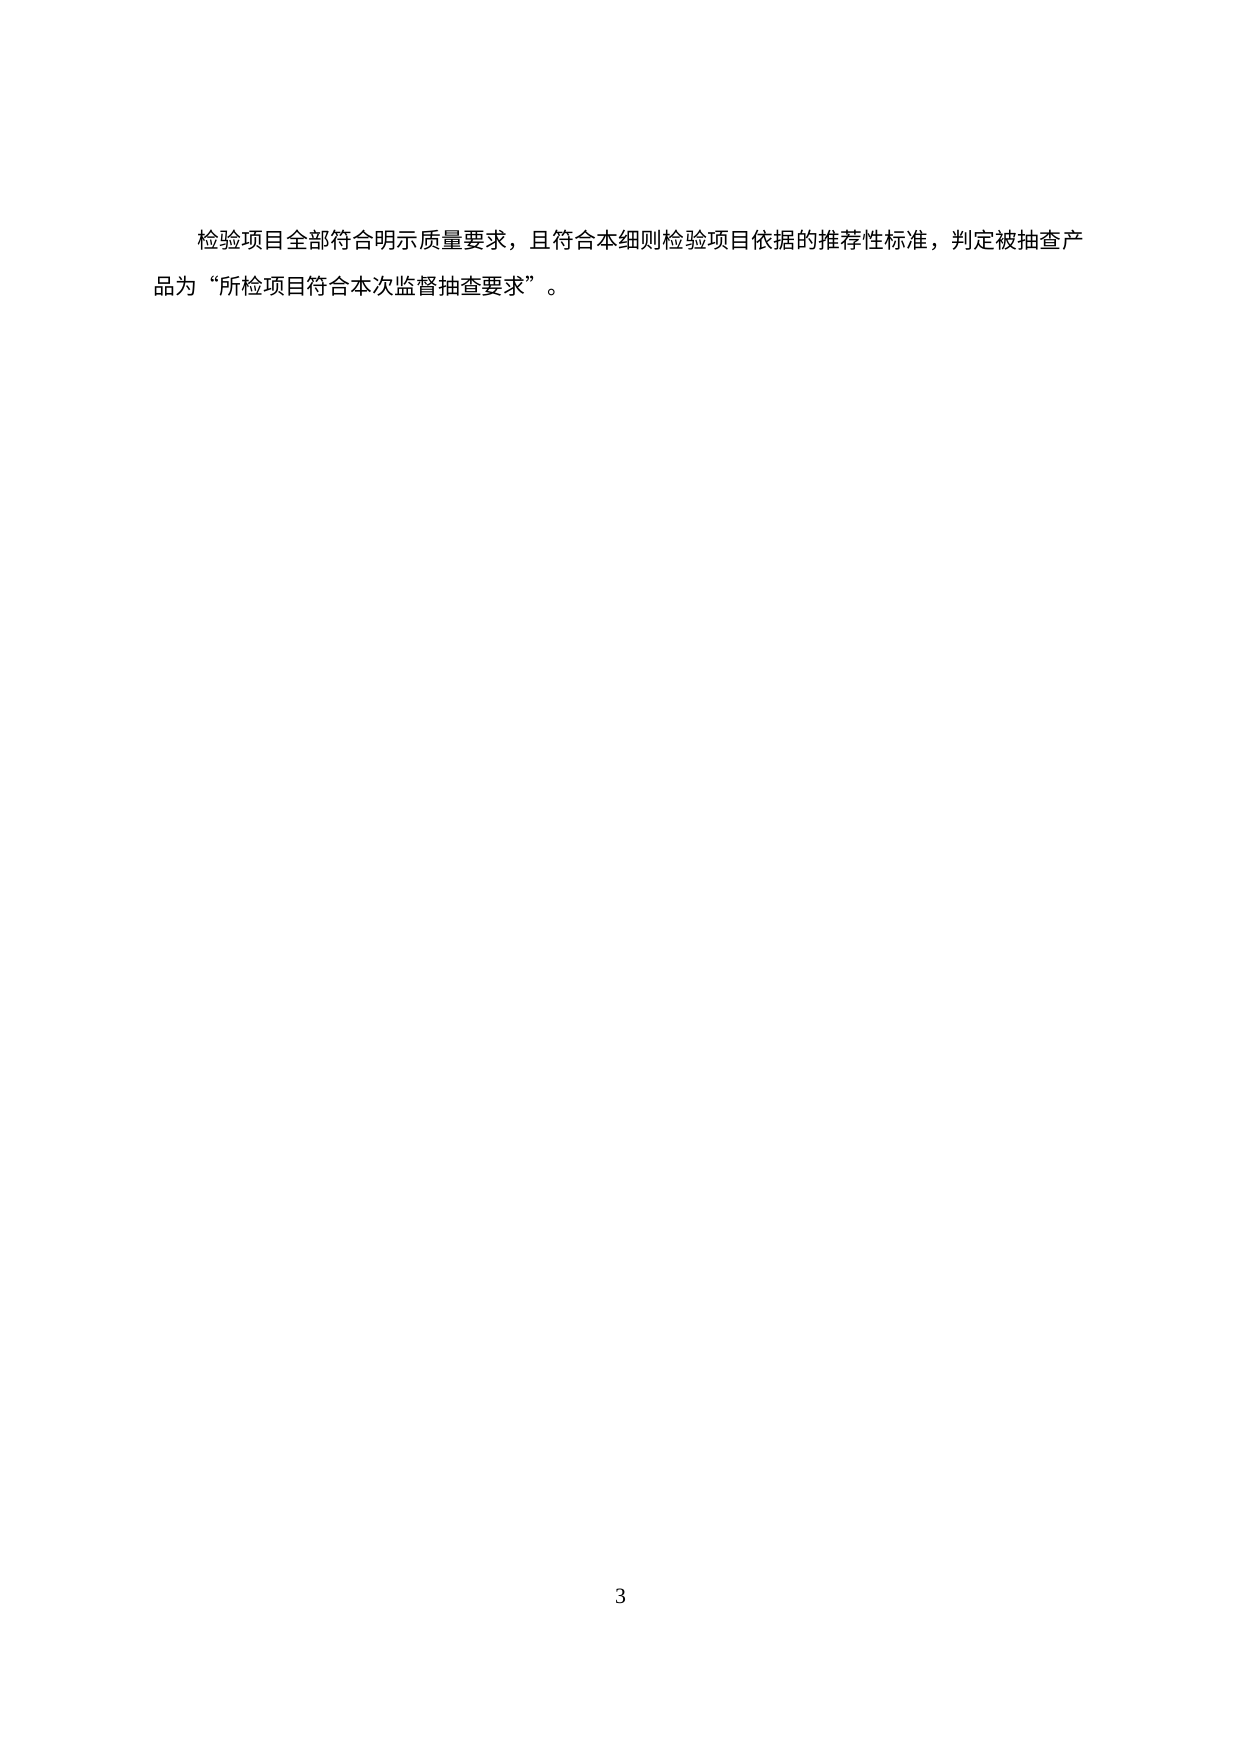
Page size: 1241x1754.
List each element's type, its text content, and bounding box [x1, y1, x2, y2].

text 检验项目全部符合明示质量要求，且符合本细则检验项目依据的推荐性标准，判定被抽查产品为“所检项目符合本次监督抽查要求”。 [153, 212, 1087, 304]
